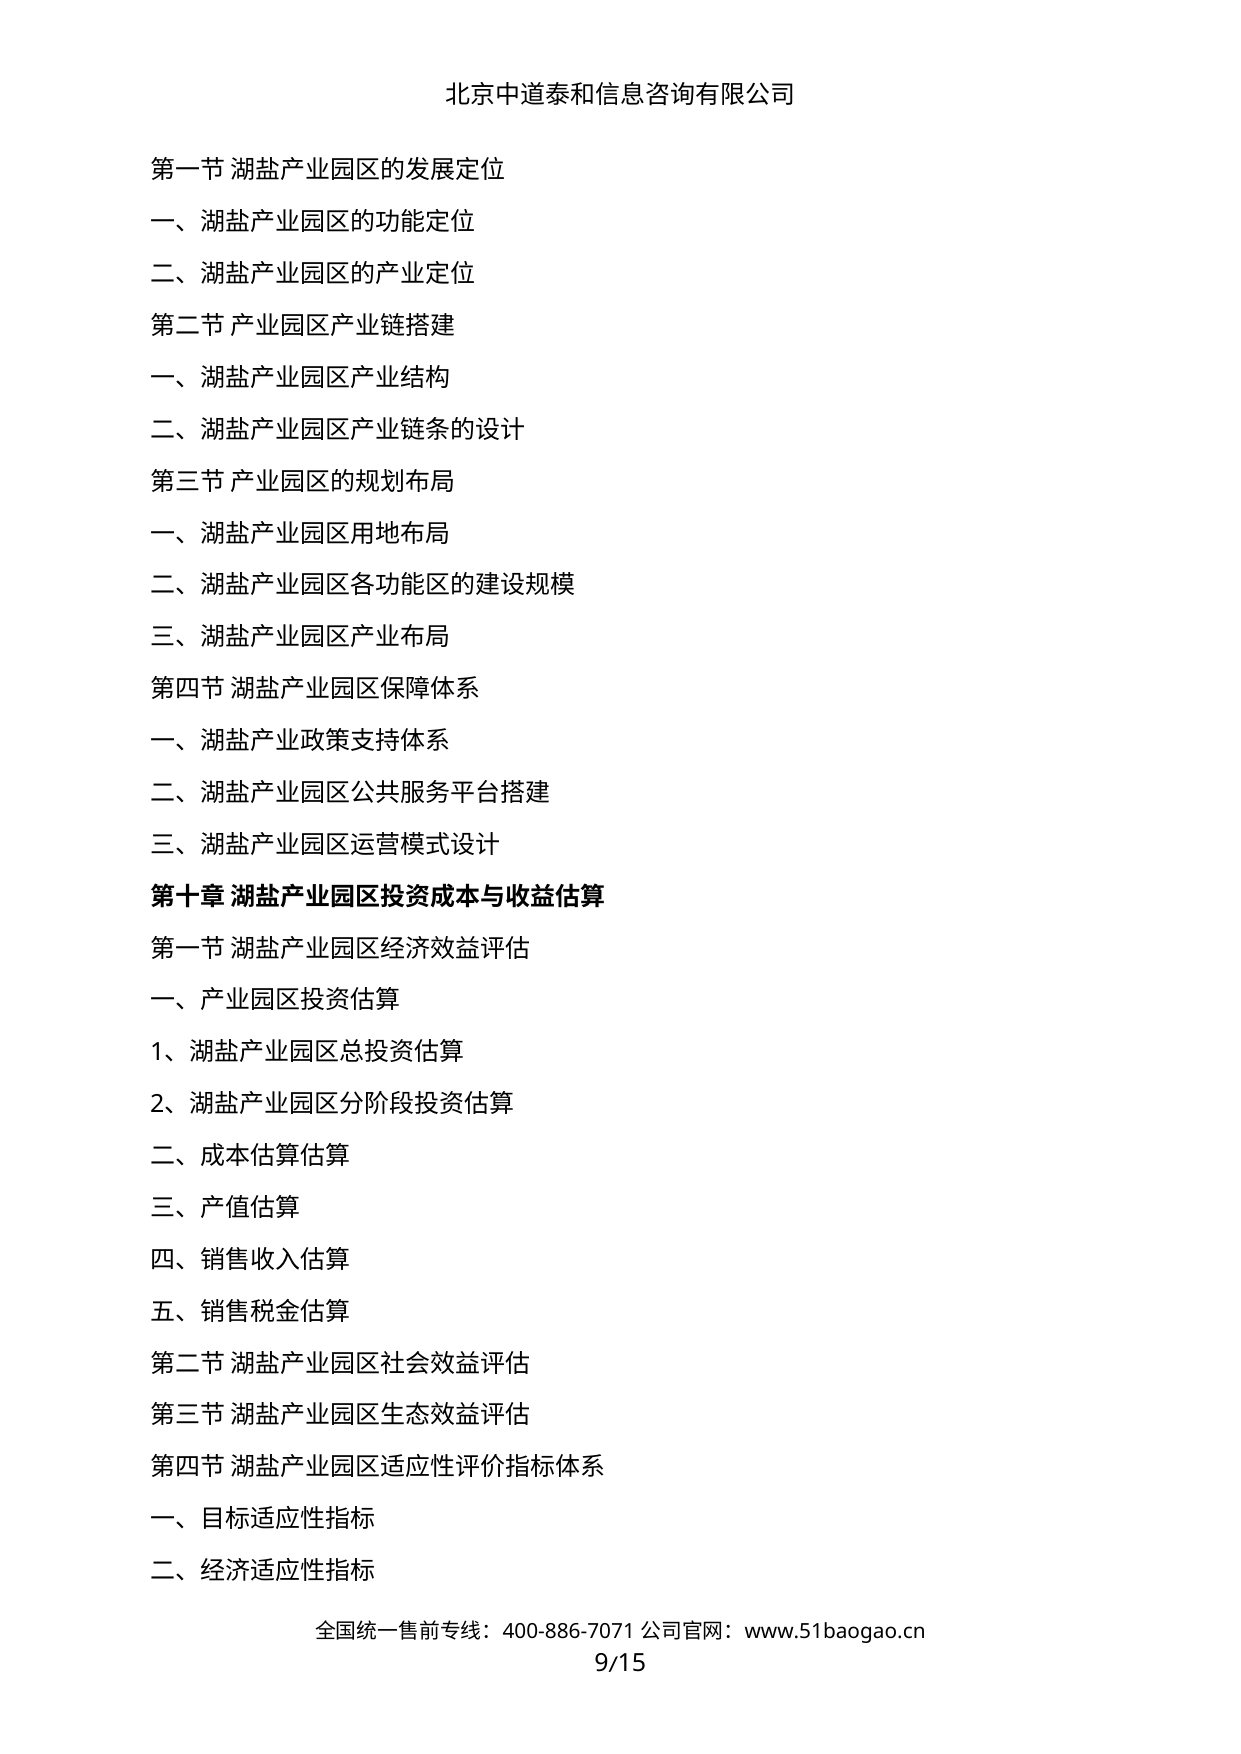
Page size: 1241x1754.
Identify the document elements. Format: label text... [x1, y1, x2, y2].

text 1、湖盐产业园区总投资估算 [150, 1032, 1090, 1068]
text 二、湖盐产业园区产业链条的设计 [150, 409, 1090, 446]
text 二、成本估算估算 [150, 1136, 1090, 1172]
text 三、湖盐产业园区产业布局 [150, 617, 1090, 653]
text 一、湖盐产业园区的功能定位 [150, 202, 1090, 238]
text 第二节 湖盐产业园区社会效益评估 [150, 1343, 1090, 1379]
text 三、湖盐产业园区运营模式设计 [150, 824, 1090, 861]
text 第四节 湖盐产业园区保障体系 [150, 669, 1090, 705]
text 一、产业园区投资估算 [150, 980, 1090, 1016]
text 第一节 湖盐产业园区的发展定位 [150, 150, 1090, 186]
text 五、销售税金估算 [150, 1291, 1090, 1327]
text 2、湖盐产业园区分阶段投资估算 [150, 1084, 1090, 1120]
text 一、湖盐产业政策支持体系 [150, 721, 1090, 757]
text 第一节 湖盐产业园区经济效益评估 [150, 928, 1090, 964]
text 第四节 湖盐产业园区适应性评价指标体系 [150, 1447, 1090, 1483]
text 二、湖盐产业园区公共服务平台搭建 [150, 772, 1090, 809]
text 第三节 产业园区的规划布局 [150, 461, 1090, 497]
text 一、湖盐产业园区产业结构 [150, 357, 1090, 394]
text 一、湖盐产业园区用地布局 [150, 513, 1090, 549]
text 第二节 产业园区产业链搭建 [150, 306, 1090, 342]
text 二、湖盐产业园区的产业定位 [150, 254, 1090, 290]
text 三、产值估算 [150, 1187, 1090, 1224]
text 二、经济适应性指标 [150, 1551, 1090, 1587]
text 一、目标适应性指标 [150, 1499, 1090, 1535]
text 四、销售收入估算 [150, 1239, 1090, 1276]
text 二、湖盐产业园区各功能区的建设规模 [150, 565, 1090, 601]
text 第十章 湖盐产业园区投资成本与收益估算 [150, 876, 1090, 912]
text 第三节 湖盐产业园区生态效益评估 [150, 1395, 1090, 1431]
